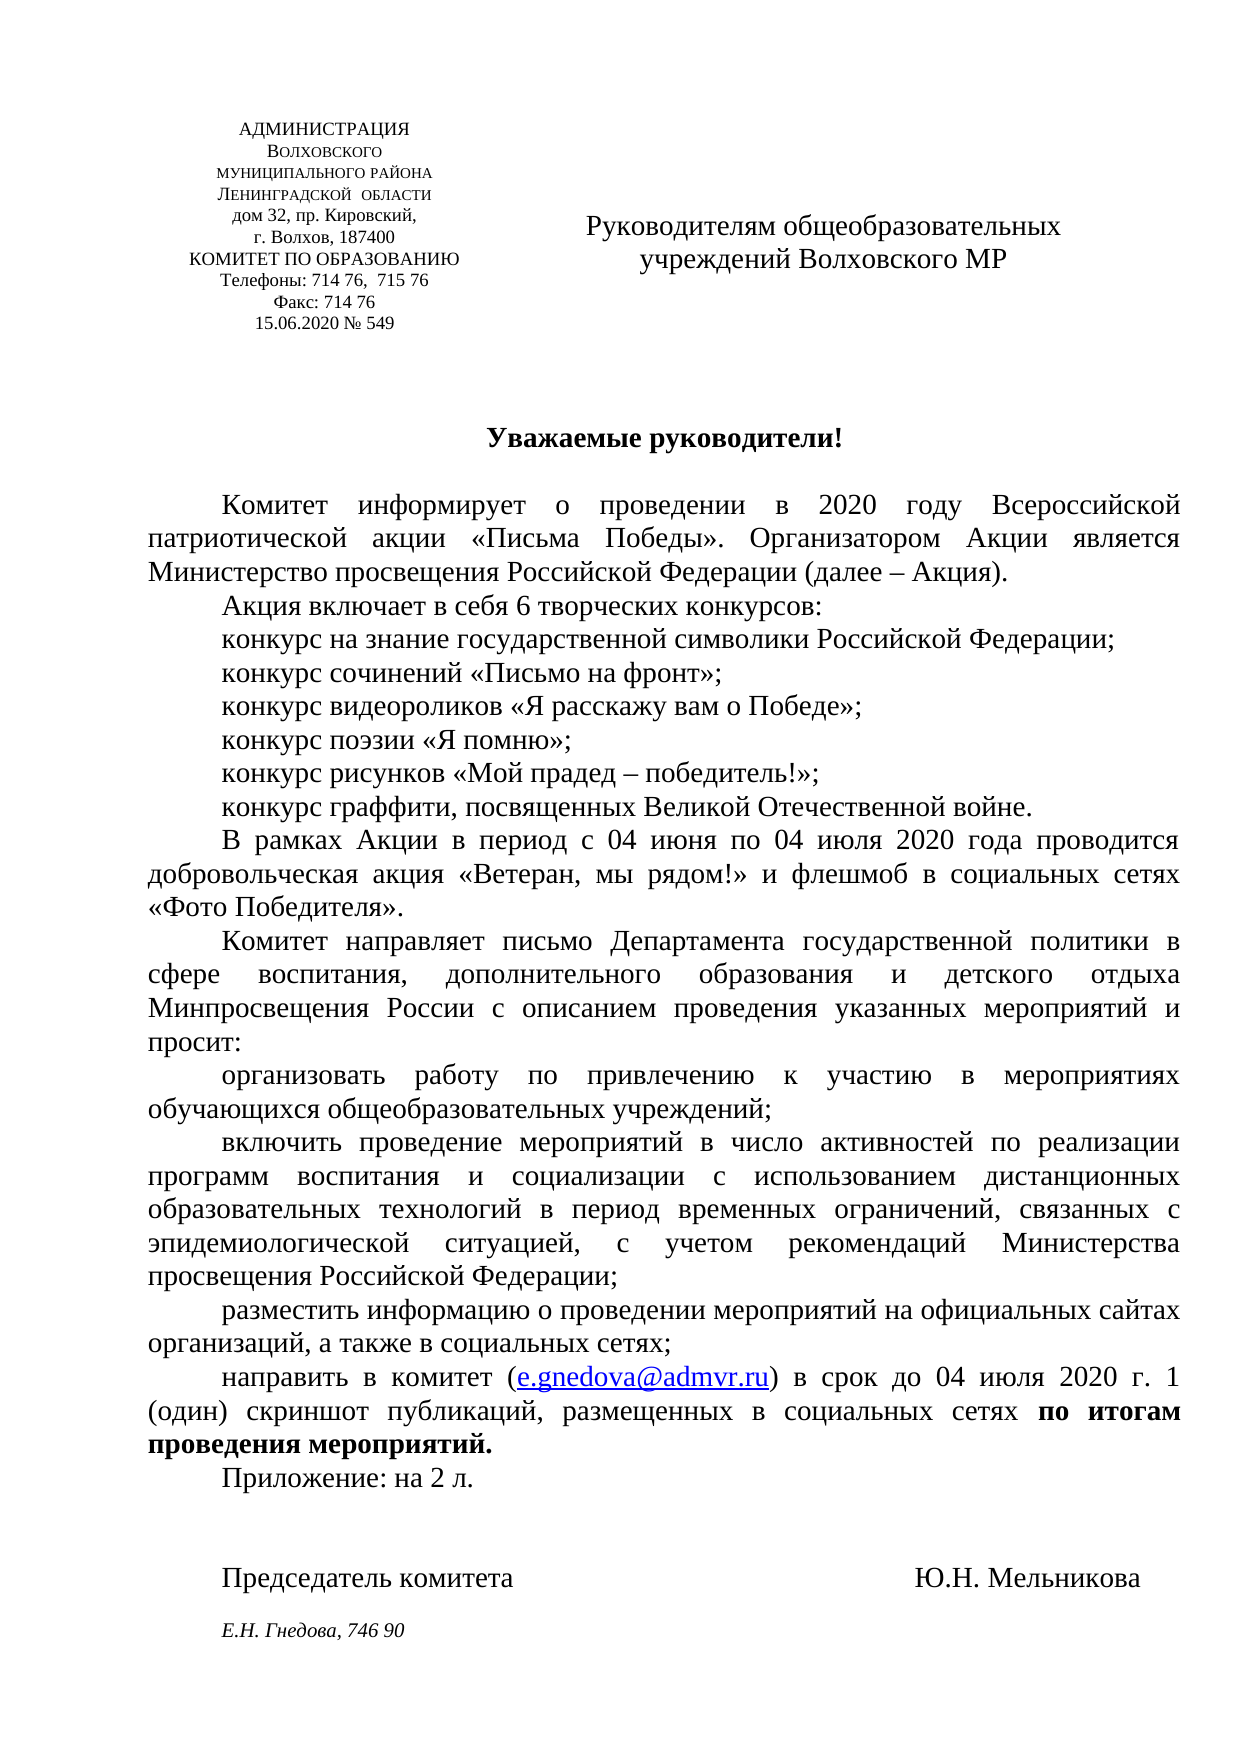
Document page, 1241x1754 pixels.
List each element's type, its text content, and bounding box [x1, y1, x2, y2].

text Комитет направляет письмо Департамента государственной политики в сфере воспитания, дополнительного образования и детского отдыха Минпросвещения России с описанием проведения указанных мероприятий и просит: [148, 923, 1181, 1057]
text конкурс рисунков «Мой прадед – победитель!»; [148, 755, 1181, 789]
text конкурс видеороликов «Я расскажу вам о Победе»; [148, 688, 1181, 722]
text Акция включает в себя 6 творческих конкурсов: [148, 588, 1181, 621]
text Председатель комитета Ю.Н. Мельникова [148, 1560, 1181, 1594]
text организовать работу по привлечению к участию в мероприятиях обучающихся общеобразовательных учреждений; [148, 1057, 1181, 1124]
text Уважаемые руководители! [148, 420, 1181, 453]
text конкурс на знание государственной символики Российской Федерации; [148, 621, 1181, 655]
text Комитет информирует о проведении в 2020 году Всероссийской патриотической акции «Письма Победы». Организатором Акции является Министерство просвещения Российской Федерации (далее – Акция). [148, 487, 1181, 588]
text разместить информацию о проведении мероприятий на официальных сайтах организаций, а также в социальных сетях; [148, 1292, 1181, 1359]
table_header Руководителям общеобразовательных учреждений Волховского МР [501, 118, 1146, 420]
text Е.Н. Гнедова, 746 90 [148, 1618, 1181, 1642]
text конкурс граффити, посвященных Великой Отечественной войне. [148, 789, 1181, 822]
text включить проведение мероприятий в число активностей по реализации программ воспитания и социализации с использованием дистанционных образовательных технологий в период временных ограничений, связанных с эпидемиологической ситуацией, с учетом рекомендаций Министерства просвещения Российской Федерации; [148, 1124, 1181, 1292]
text В рамках Акции в период с 04 июня по 04 июля 2020 года проводится добровольческая акция «Ветеран, мы рядом!» и флешмоб в социальных сетях «Фото Победителя». [148, 822, 1181, 923]
text конкурс сочинений «Письмо на фронт»; [148, 655, 1181, 688]
text конкурс поэзии «Я помню»; [148, 722, 1181, 755]
text направить в комитет (e.gnedova@admvr.ru) в срок до 04 июля 2020 г. 1 (один) скриншот публикаций, размещенных в социальных сетях по итогам проведения мероприятий. [148, 1359, 1181, 1460]
table_header АДМИНИСТРАЦИЯ Волховского муниципального района Ленинградской области дом 32, пр. Кировский, г. Волхов, 187400 КОМИТЕТ ПО ОБРАЗОВАНИЮ Телефоны: 714 76, 715 76 Факс: 714 76 15.06.2020 № 549 [148, 118, 501, 420]
text Приложение: на 2 л. [148, 1460, 1181, 1493]
